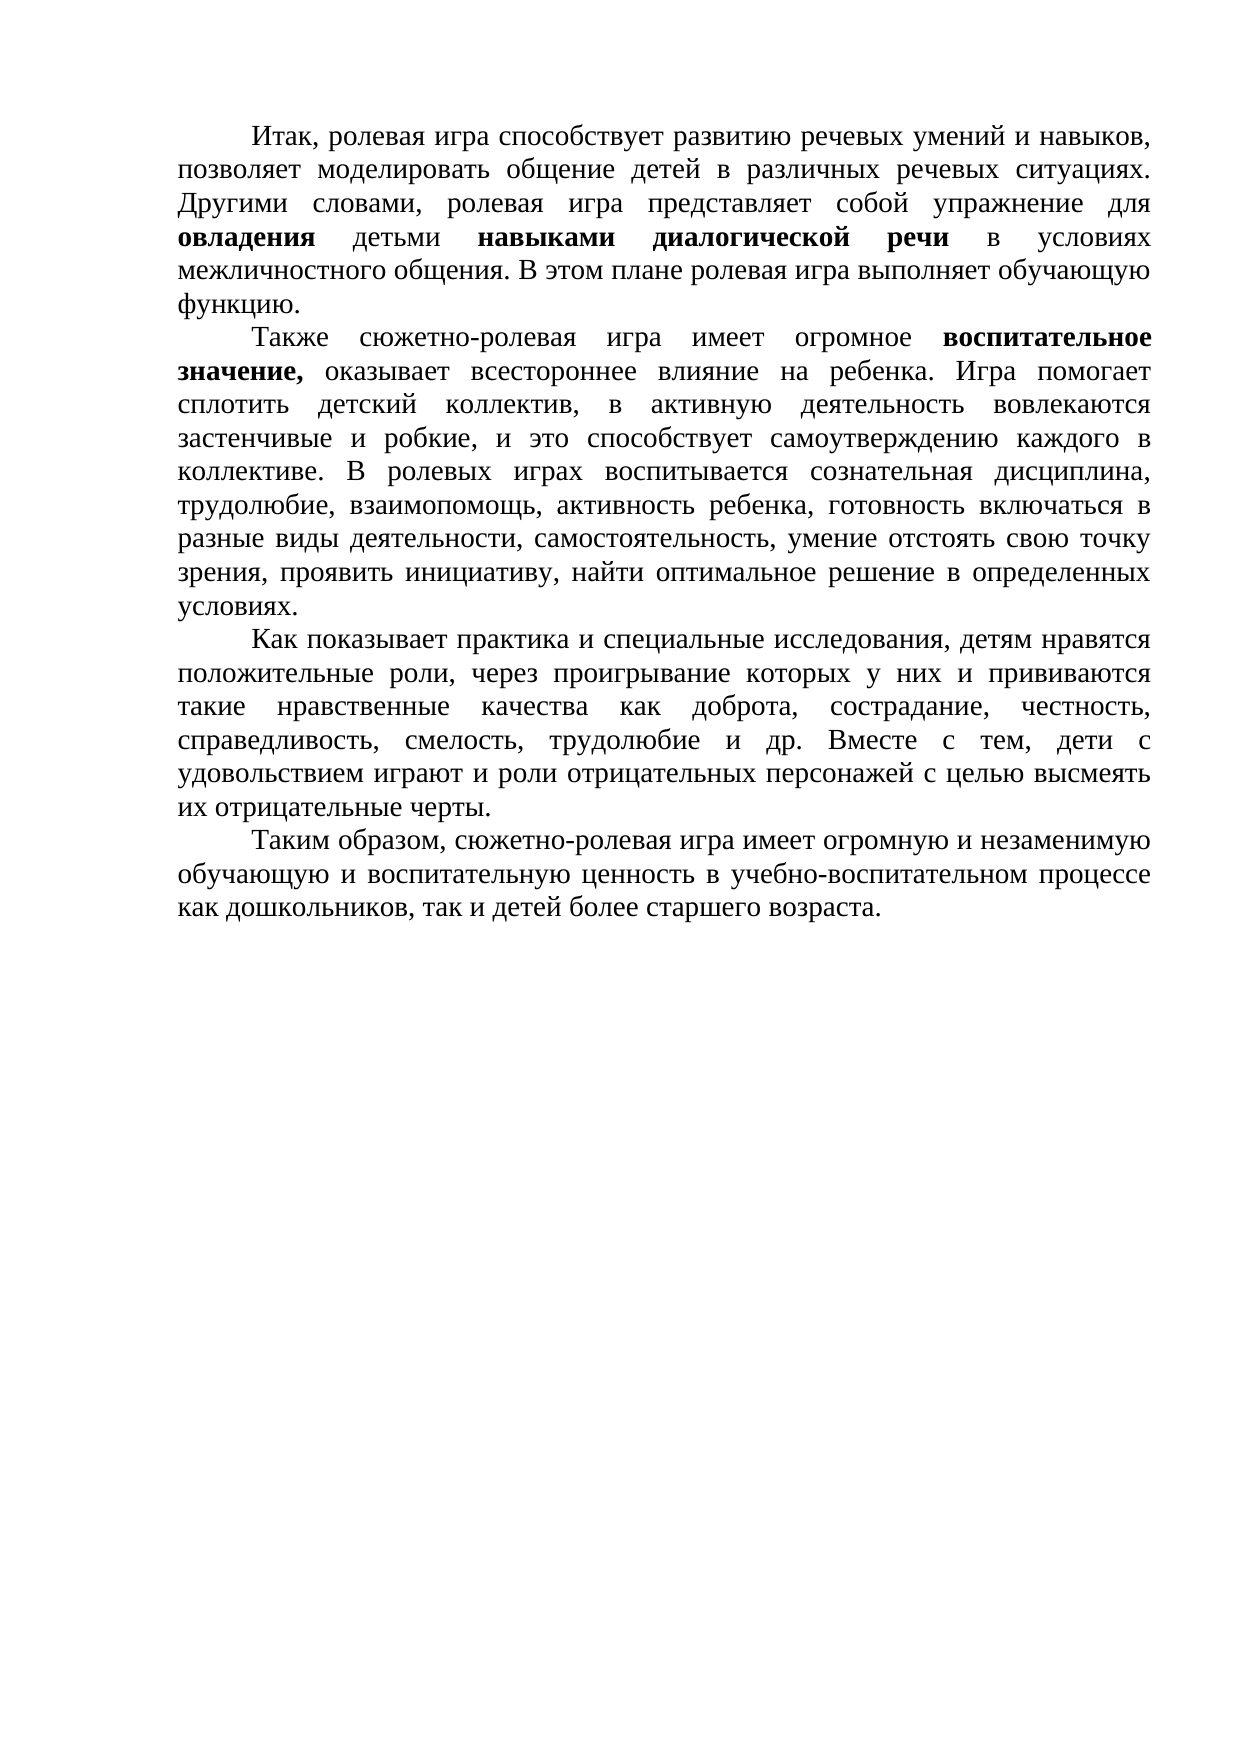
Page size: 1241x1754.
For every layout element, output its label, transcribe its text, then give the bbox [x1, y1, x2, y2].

text Таким образом, сюжетно-ролевая игра имеет огромную и незаменимую обучающую и воспитательную ценность в учебно-воспитательном процессе как дошкольников, так и детей более старшего возраста. [177, 822, 1152, 923]
text Как показывает практика и специальные исследования, детям нравятся положительные роли, через проигрывание которых у них и прививаются такие нравственные качества как доброта, сострадание, честность, справедливость, смелость, трудолюбие и др. Вместе с тем, дети с удовольствием играют и роли отрицательных персонажей с целью высмеять их отрицательные черты. [177, 621, 1152, 822]
text Итак, ролевая игра способствует развитию речевых умений и навыков, позволяет моделировать общение детей в различных речевых ситуациях. Другими словами, ролевая игра представляет собой упражнение для овладения детьми навыками диалогической речи в условиях межличностного общения. В этом плане ролевая игра выполняет обучающую функцию. [177, 118, 1152, 319]
text Также сюжетно-ролевая игра имеет огромное воспитательное значение, оказывает всестороннее влияние на ребенка. Игра помогает сплотить детский коллектив, в активную деятельность вовлекаются застенчивые и робкие, и это способствует самоутверждению каждого в коллективе. В ролевых играх воспитывается сознательная дисциплина, трудолюбие, взаимопомощь, активность ребенка, готовность включаться в разные виды деятельности, самостоятельность, умение отстоять свою точку зрения, проявить инициативу, найти оптимальное решение в определенных условиях. [177, 319, 1152, 621]
